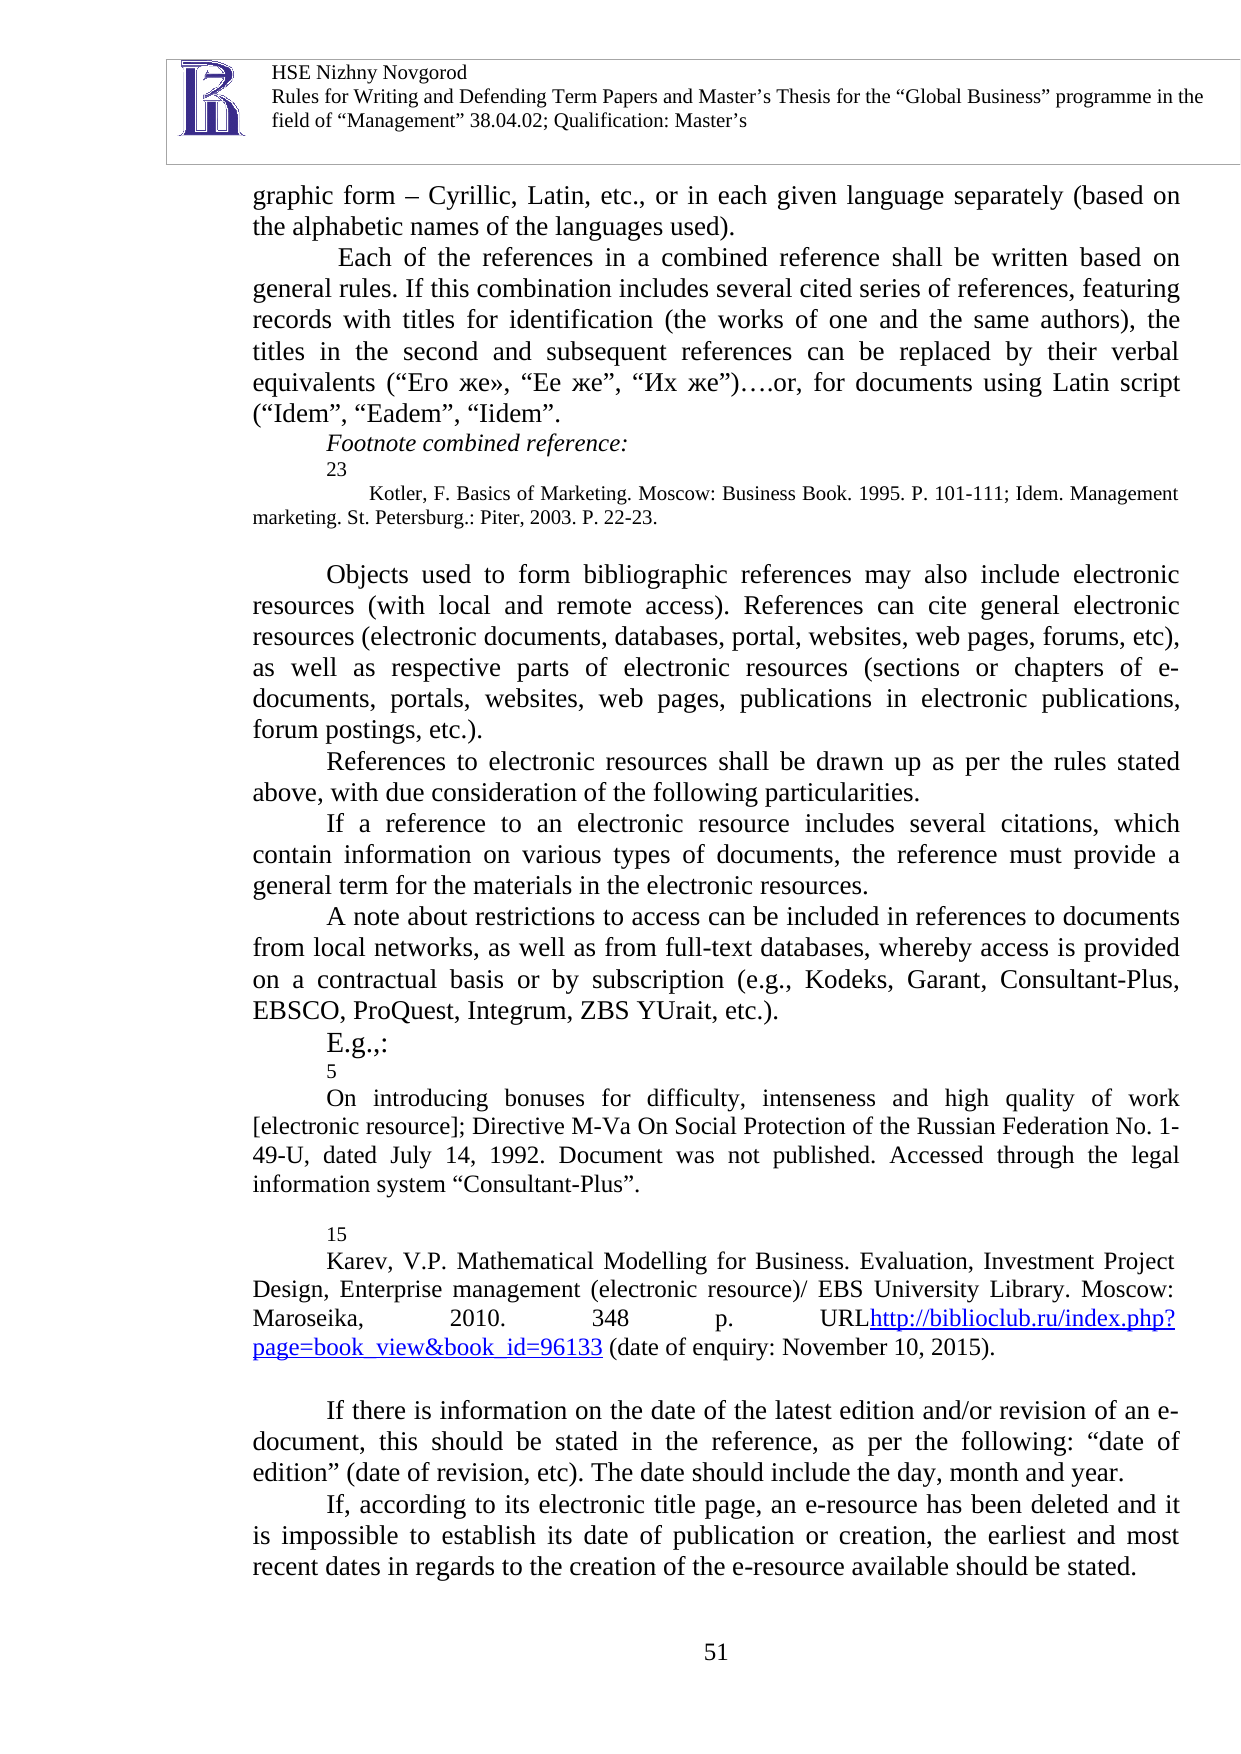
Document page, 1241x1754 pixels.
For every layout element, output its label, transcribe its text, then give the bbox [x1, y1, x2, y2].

text Each of the references in a combined reference shall be written based on general rules. If this combination includes several cited series of references, featuring records with titles for identification (the works of one and the same authors), the titles in the second and subsequent references can be replaced by their verbal equivalents (“Его же», “Ее же”, “Их же”)….or, for documents using Latin script (“Idem”, “Eadem”, “Iidem”. [252, 241, 1181, 428]
text Objects used to form bibliographic references may also include electronic resources (with local and remote access). References can cite general electronic resources (electronic documents, databases, portal, websites, web pages, forums, etc), as well as respective parts of electronic resources (sections or chapters of e-documents, portals, websites, web pages, publications in electronic publications, forum postings, etc.). [252, 558, 1181, 745]
text Kotler, F. Basics of Marketing. Moscow: Business Book. 1995. P. 101-111; Idem. Management marketing. St. Petersburg.: Piter, 2003. P. 22-23. [252, 481, 1181, 529]
text If a reference to an electronic resource includes several citations, which contain information on various types of documents, the reference must provide a general term for the materials in the electronic resources. [252, 807, 1181, 900]
text On introducing bonuses for difficulty, intenseness and high quality of work [electronic resource]; Directive M-Va On Social Protection of the Russian Federation No. 1-49-U, dated July 14, 1992. Document was not published. Accessed through the legal information system “Consultant-Plus”. [252, 1083, 1181, 1198]
picture [177, 60, 246, 136]
text If there is information on the date of the latest edition and/or revision of an e-document, this should be stated in the reference, as per the following: “date of edition” (date of revision, etc). The date should include the day, month and year. [252, 1394, 1181, 1488]
text Karev, V.P. Mathematical Modelling for Business. Evaluation, Investment Project Design, Enterprise management (electronic resource)/ EBS University Library. Moscow: Maroseika, 2010. 348 p. URLhttp://biblioclub.ru/index.php?page=book_view&book_id=96133 (date of enquiry: November 10, 2015). [252, 1246, 1175, 1361]
text A note about restrictions to access can be included in references to documents from local networks, as well as from full-text databases, whereby access is provided on a contractual basis or by subscription (e.g., Kodeks, Garant, Consultant-Plus, EBSCO, ProQuest, Integrum, ZBS YUrait, etc.). [252, 900, 1181, 1025]
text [252, 179, 1181, 241]
text 23 [252, 457, 1181, 481]
text If, according to its electronic title page, an e-resource has been deleted and it is impossible to establish its date of publication or creation, the earliest and most recent dates in regards to the creation of the e-resource available should be stated. [252, 1488, 1181, 1581]
text 5 [252, 1058, 1181, 1083]
text 15 [252, 1222, 1181, 1246]
text Footnote combined reference: [252, 428, 1181, 457]
text E.g.,: [252, 1025, 1181, 1058]
text References to electronic resources shall be drawn up as per the rules stated above, with due consideration of the following particularities. [252, 745, 1181, 807]
